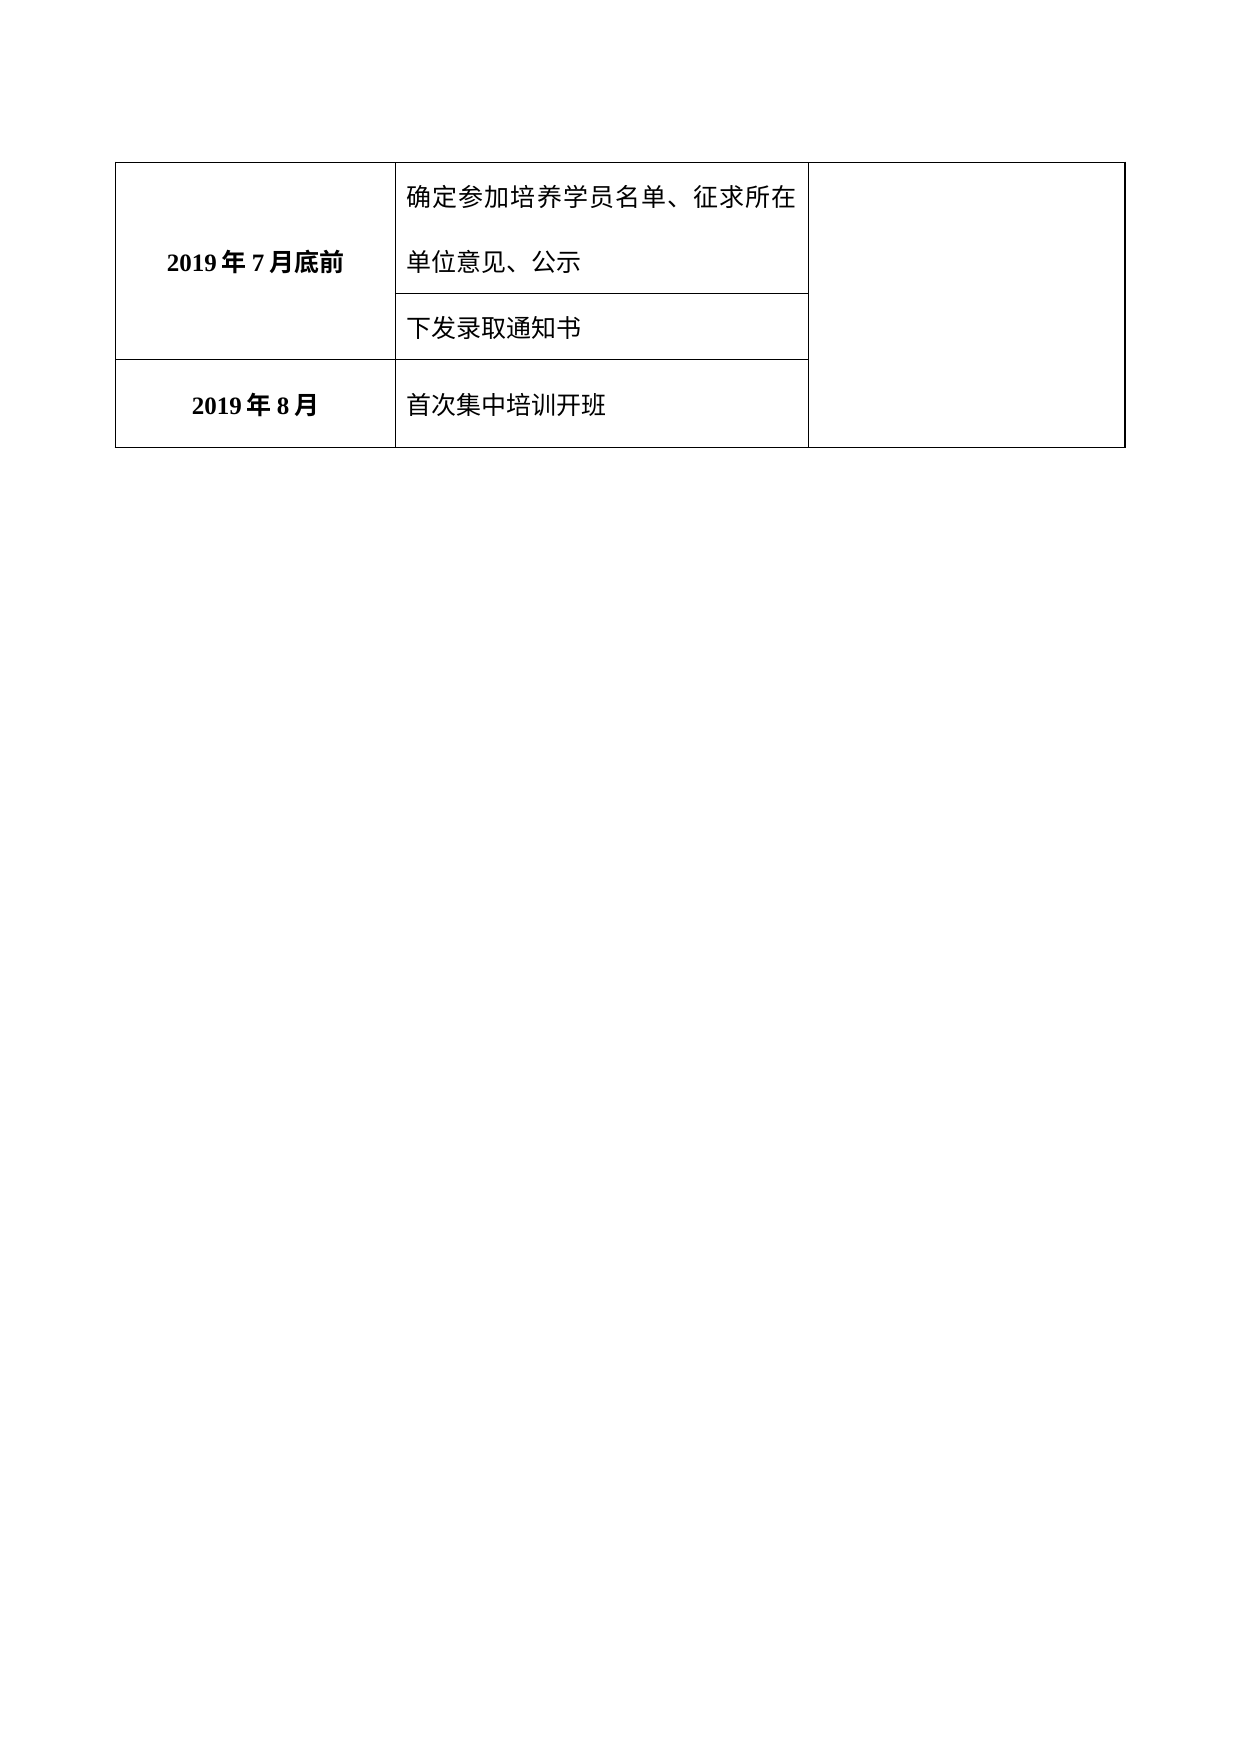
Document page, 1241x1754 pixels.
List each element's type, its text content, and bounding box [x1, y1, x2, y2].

table_cell 首次集中培训开班 [396, 360, 808, 447]
table_cell 下发录取通知书 [396, 294, 808, 359]
table_cell 2019年8月 [116, 360, 395, 447]
table_cell 确定参加培养学员名单、征求所在单位意见、公示 [396, 163, 808, 293]
table_cell 2019年7月底前 [116, 163, 395, 359]
